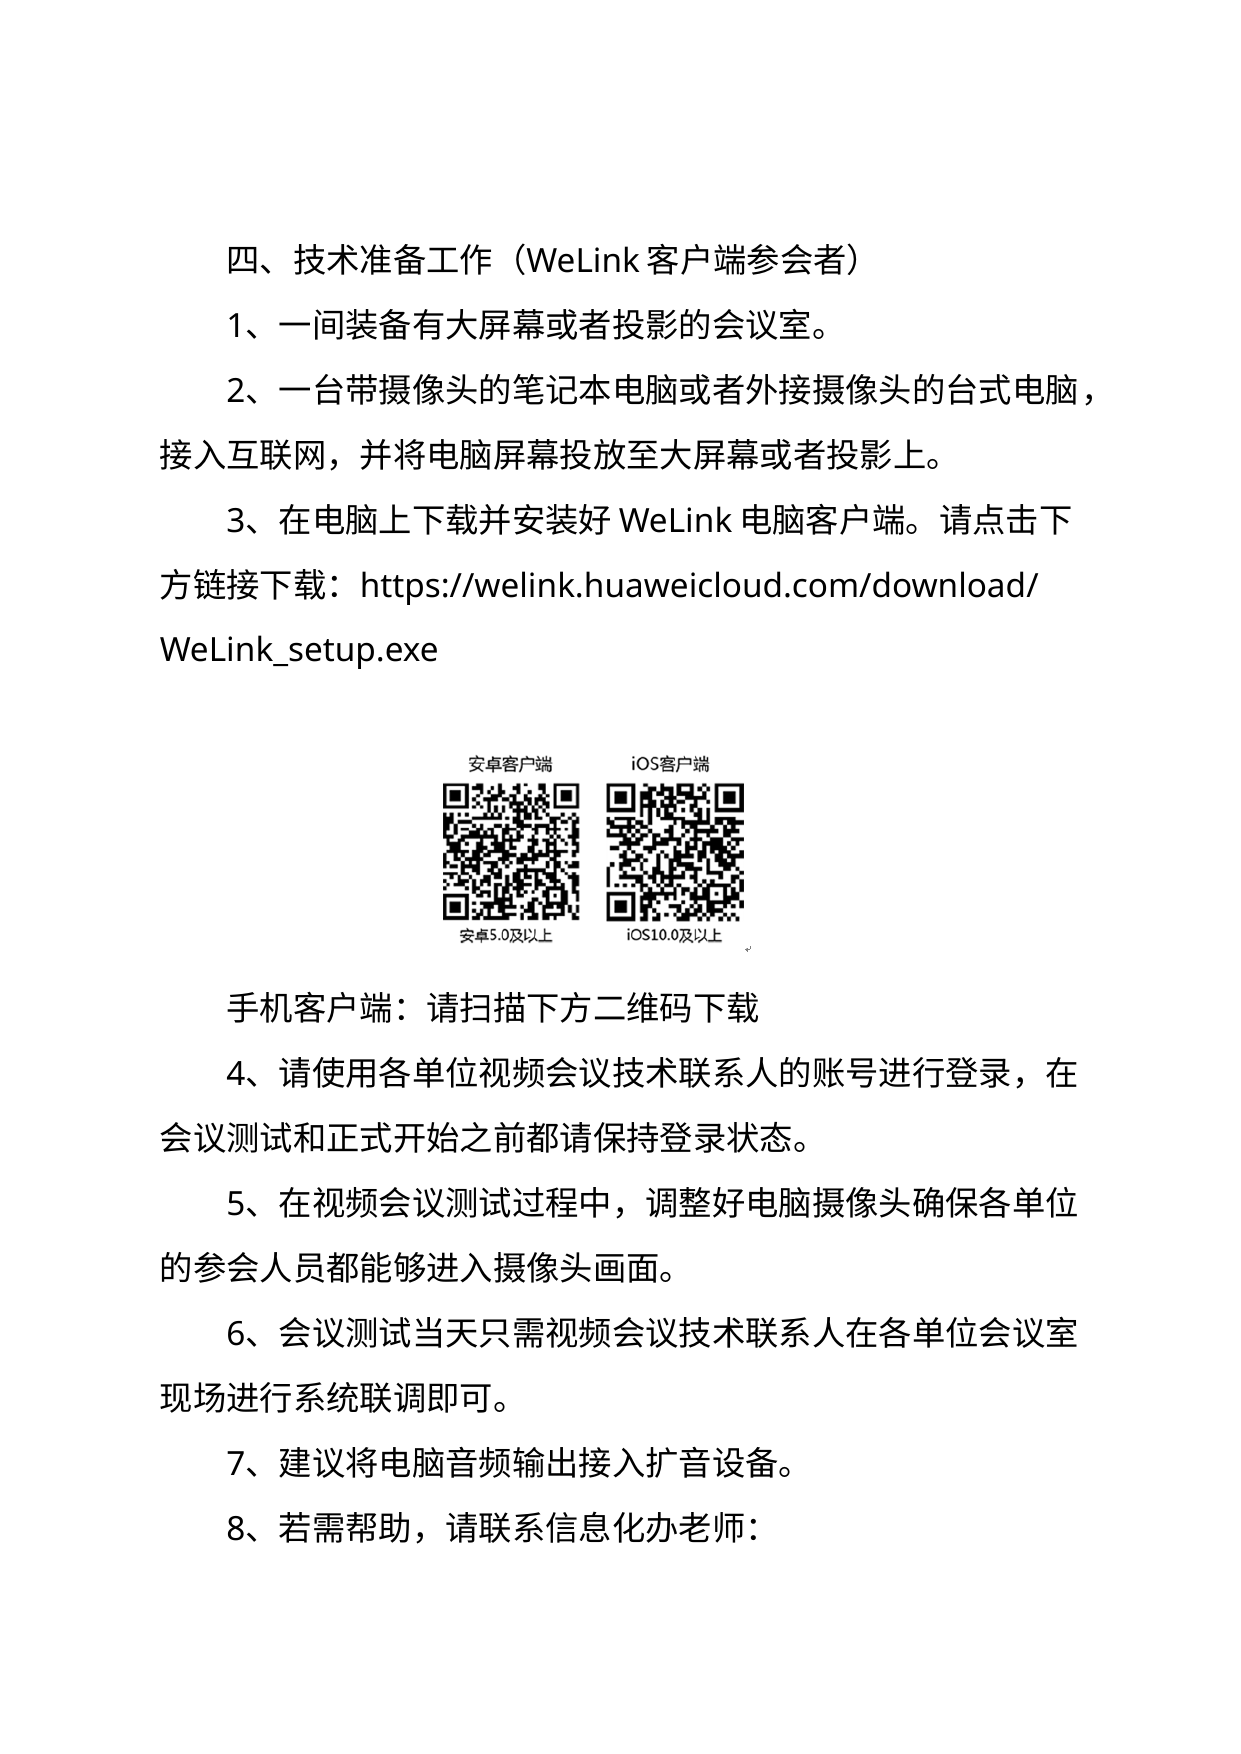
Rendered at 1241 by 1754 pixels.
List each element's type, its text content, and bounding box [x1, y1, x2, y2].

text 8、若需帮助，请联系信息化办老师： [159, 1493, 1081, 1558]
picture [427, 743, 759, 959]
text 四、技术准备工作（WeLink客户端参会者） [159, 226, 1081, 291]
text 5、在视频会议测试过程中，调整好电脑摄像头确保各单位的参会人员都能够进入摄像头画面。 [159, 1168, 1081, 1298]
text 4、请使用各单位视频会议技术联系人的账号进行登录，在会议测试和正式开始之前都请保持登录状态。 [159, 1038, 1081, 1168]
text 6、会议测试当天只需视频会议技术联系人在各单位会议室现场进行系统联调即可。 [159, 1298, 1081, 1428]
text 3、在电脑上下载并安装好WeLink电脑客户端。请点击下方链接下载：https://welink.huaweicloud.com/download/WeLink_setup.exe [159, 486, 1081, 681]
text 1、一间装备有大屏幕或者投影的会议室。 [159, 291, 1081, 356]
text 2、一台带摄像头的笔记本电脑或者外接摄像头的台式电脑，接入互联网，并将电脑屏幕投放至大屏幕或者投影上。 [159, 356, 1081, 486]
text 7、建议将电脑音频输出接入扩音设备。 [159, 1428, 1081, 1493]
text 手机客户端：请扫描下方二维码下载 [159, 681, 1081, 1038]
